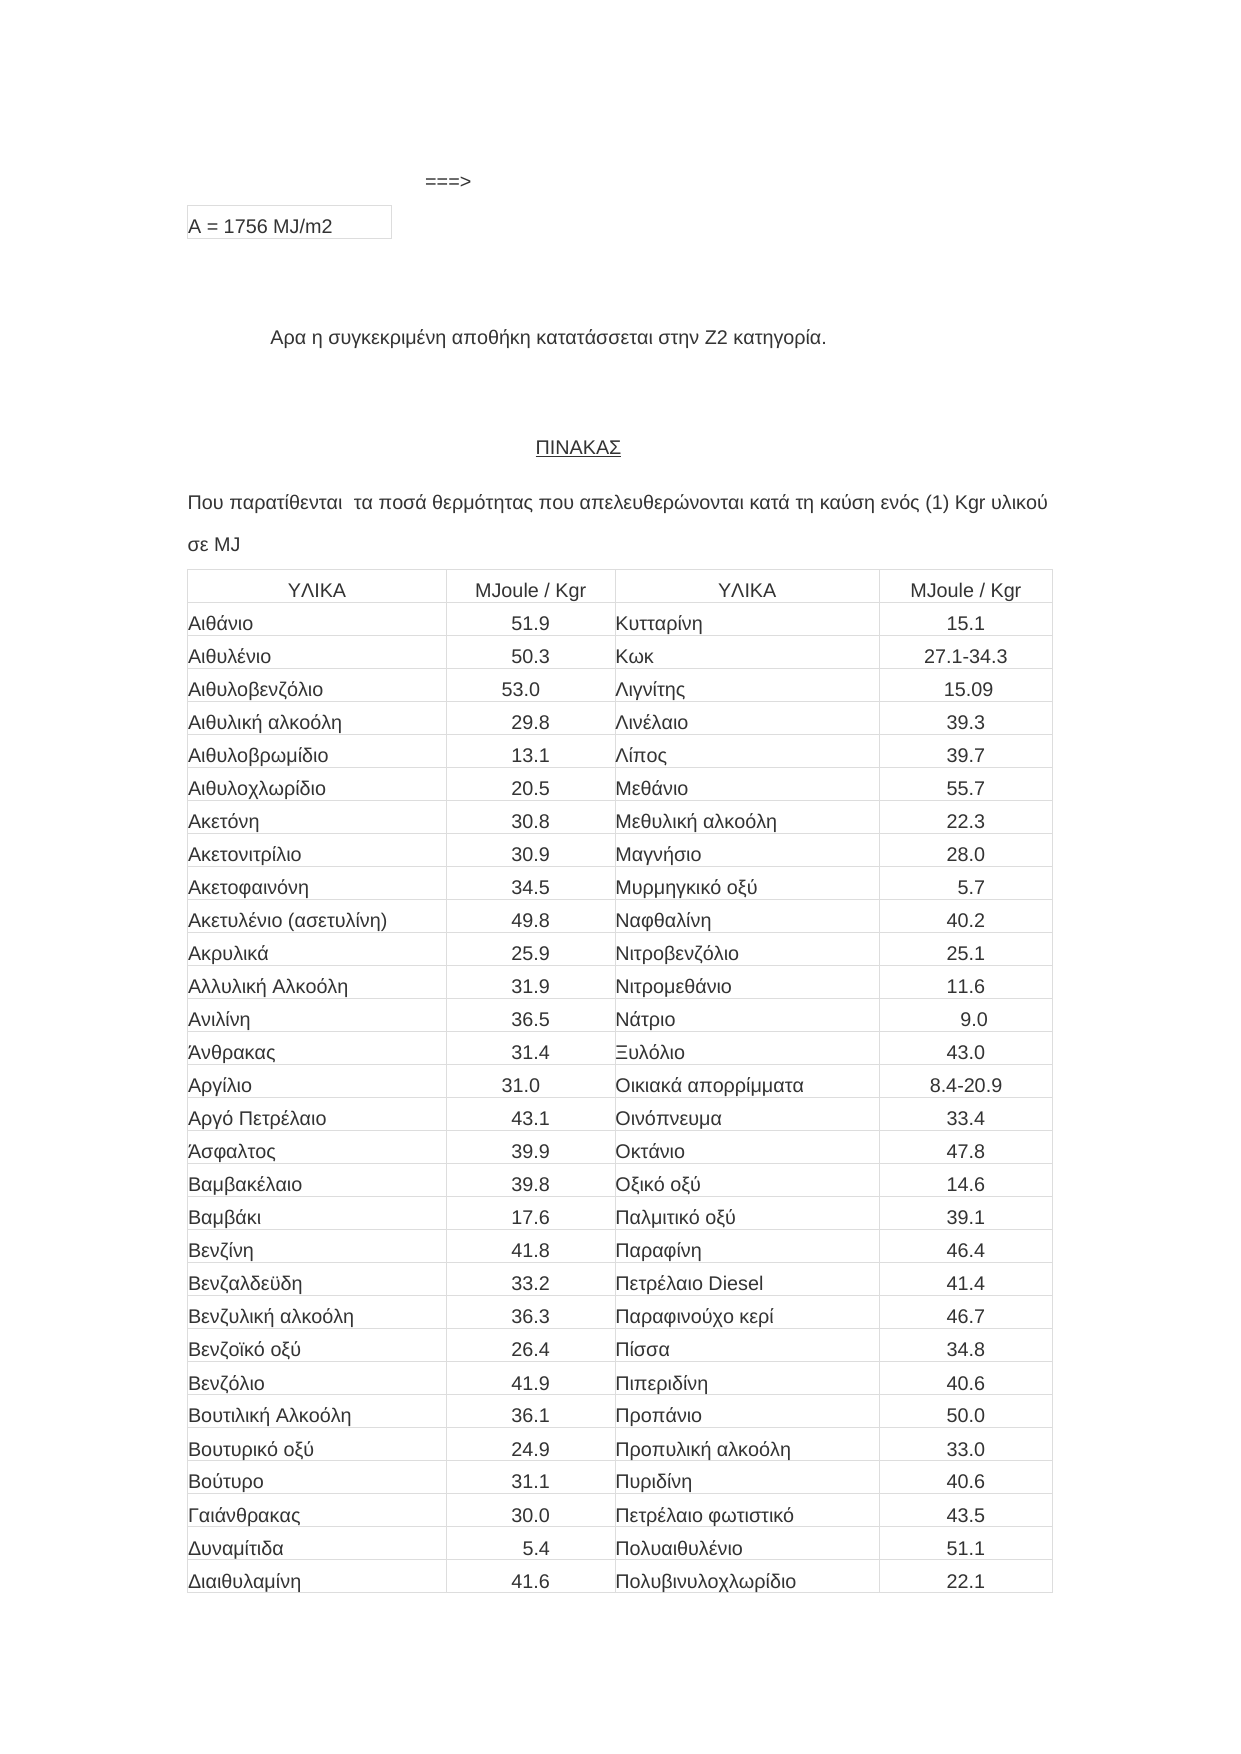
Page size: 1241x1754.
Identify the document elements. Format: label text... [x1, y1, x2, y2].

table_cell 14.6 [880, 1164, 1052, 1196]
table_cell Μεθυλική αλκοόλη [616, 801, 879, 833]
table_cell 15.1 [880, 603, 1052, 634]
table_cell 41.8 [447, 1230, 615, 1262]
table_cell 50.0 [880, 1395, 1052, 1427]
table_cell 30.9 [447, 834, 615, 866]
table_cell Διαιθυλαμίνη [188, 1560, 446, 1592]
table_cell Ξυλόλιο [616, 1032, 879, 1064]
table_cell Άσφαλτος [188, 1131, 446, 1163]
text ===> [187, 150, 1053, 192]
table_cell Ανιλίνη [188, 999, 446, 1031]
table_cell Προπυλική αλκοόλη [616, 1428, 879, 1460]
table_cell Πετρέλαιο Diesel [616, 1263, 879, 1295]
text ΠΙΝΑΚΑΣ [187, 416, 1053, 458]
table_cell 34.8 [880, 1329, 1052, 1361]
table_cell 39.1 [880, 1197, 1052, 1229]
table_cell Παλμιτικό οξύ [616, 1197, 879, 1229]
table_cell 8.4-20.9 [880, 1065, 1052, 1097]
table_cell Ακετοφαινόνη [188, 867, 446, 899]
table_cell Αιθυλοχλωρίδιο [188, 768, 446, 800]
table_cell Βαμβάκι [188, 1197, 446, 1229]
table_cell Πίσσα [616, 1329, 879, 1361]
table_cell Οκτάνιο [616, 1131, 879, 1163]
table_cell 34.5 [447, 867, 615, 899]
table_cell Βουτυρικό οξύ [188, 1428, 446, 1460]
table_cell Οξικό οξύ [616, 1164, 879, 1196]
table_header MJoule / Kgr [447, 570, 615, 602]
table_cell 36.3 [447, 1296, 615, 1328]
table_cell Νάτριο [616, 999, 879, 1031]
table_cell 15.09 [880, 669, 1052, 701]
table_cell 39.7 [880, 735, 1052, 767]
table_cell Πολυαιθυλένιο [616, 1527, 879, 1559]
table_cell Γαιάνθρακας [188, 1494, 446, 1526]
table_cell Πιπεριδίνη [616, 1362, 879, 1394]
table_cell 50.3 [447, 636, 615, 668]
table_cell Αιθυλική αλκοόλη [188, 702, 446, 734]
table_cell Κωκ [616, 636, 879, 668]
table_cell Οινόπνευμα [616, 1098, 879, 1130]
table_cell 22.1 [880, 1560, 1052, 1592]
table_cell 39.8 [447, 1164, 615, 1196]
table_cell 25.9 [447, 933, 615, 965]
table_cell 26.4 [447, 1329, 615, 1361]
text Αρα η συγκεκριμένη αποθήκη κατατάσσεται στην Ζ2 κατηγορία. [187, 306, 1053, 348]
table_header ΥΛΙΚΑ [616, 570, 879, 602]
table_cell 29.8 [447, 702, 615, 734]
table_cell Παραφινούχο κερί [616, 1296, 879, 1328]
table_cell 27.1-34.3 [880, 636, 1052, 668]
table_cell 36.5 [447, 999, 615, 1031]
table_cell 43.5 [880, 1494, 1052, 1526]
table_cell Βούτυρο [188, 1461, 446, 1493]
table_cell Πολυβινυλοχλωρίδιο [616, 1560, 879, 1592]
table_cell Ακρυλικά [188, 933, 446, 965]
table_cell 40.6 [880, 1461, 1052, 1493]
table_cell Αλλυλική Αλκοόλη [188, 966, 446, 998]
table_cell 41.6 [447, 1560, 615, 1592]
table_cell Βενζίνη [188, 1230, 446, 1262]
table_cell Άνθρακας [188, 1032, 446, 1064]
table_cell 41.9 [447, 1362, 615, 1394]
table_cell Προπάνιο [616, 1395, 879, 1427]
table_cell 36.1 [447, 1395, 615, 1427]
table_cell 55.7 [880, 768, 1052, 800]
table_cell 9.0 [880, 999, 1052, 1031]
table_cell 53.0 [447, 669, 615, 701]
table_cell 25.1 [880, 933, 1052, 965]
table_cell Ακετονιτρίλιο [188, 834, 446, 866]
table_cell 22.3 [880, 801, 1052, 833]
table_header MJoule / Kgr [880, 570, 1052, 602]
table_cell 31.4 [447, 1032, 615, 1064]
table_cell 43.0 [880, 1032, 1052, 1064]
table_cell Μεθάνιο [616, 768, 879, 800]
table_cell Βενζαλδεϋδη [188, 1263, 446, 1295]
table_cell 31.9 [447, 966, 615, 998]
table_cell Πυριδίνη [616, 1461, 879, 1493]
table_cell Λιγνίτης [616, 669, 879, 701]
table_cell 5.4 [447, 1527, 615, 1559]
table_cell Ακετυλένιο (ασετυλίνη) [188, 900, 446, 932]
table_cell 39.9 [447, 1131, 615, 1163]
table_cell 33.0 [880, 1428, 1052, 1460]
table_header ΥΛΙΚΑ [188, 570, 446, 602]
text Που παρατίθενται τα ποσά θερμότητας που απελευθερώνoνται κατά τη καύση ενός (1) Kgr υλικού σε MJ [187, 471, 1053, 556]
table_cell 30.8 [447, 801, 615, 833]
table_cell Βενζόλιο [188, 1362, 446, 1394]
table_header Α = 1756 MJ/m2 [188, 206, 391, 238]
table_cell 20.5 [447, 768, 615, 800]
table_cell 17.6 [447, 1197, 615, 1229]
table_cell Βαμβακέλαιο [188, 1164, 446, 1196]
table_cell Δυναμίτιδα [188, 1527, 446, 1559]
table_cell Αργό Πετρέλαιο [188, 1098, 446, 1130]
table_cell Αιθυλοβενζόλιο [188, 669, 446, 701]
table_cell Κυτταρίνη [616, 603, 879, 634]
table_cell Νιτροβενζόλιο [616, 933, 879, 965]
table_cell Οικιακά απορρίμματα [616, 1065, 879, 1097]
table_cell 5.7 [880, 867, 1052, 899]
table_cell 39.3 [880, 702, 1052, 734]
table_cell 40.2 [880, 900, 1052, 932]
table_cell 46.7 [880, 1296, 1052, 1328]
table_cell 33.2 [447, 1263, 615, 1295]
table_cell 30.0 [447, 1494, 615, 1526]
table_cell 41.4 [880, 1263, 1052, 1295]
table_cell 40.6 [880, 1362, 1052, 1394]
table_cell Πετρέλαιο φωτιστικό [616, 1494, 879, 1526]
table_cell Αργίλιο [188, 1065, 446, 1097]
table_cell 46.4 [880, 1230, 1052, 1262]
table_cell Βουτιλική Αλκοόλη [188, 1395, 446, 1427]
table_cell Αιθυλένιο [188, 636, 446, 668]
table_cell 51.1 [880, 1527, 1052, 1559]
table_cell 11.6 [880, 966, 1052, 998]
table_cell 13.1 [447, 735, 615, 767]
table_cell 28.0 [880, 834, 1052, 866]
table_cell Νιτρομεθάνιο [616, 966, 879, 998]
table_cell 47.8 [880, 1131, 1052, 1163]
table_cell Ναφθαλίνη [616, 900, 879, 932]
table_cell 31.1 [447, 1461, 615, 1493]
table_cell 33.4 [880, 1098, 1052, 1130]
table_cell 49.8 [447, 900, 615, 932]
table_cell 51.9 [447, 603, 615, 634]
table_cell 24.9 [447, 1428, 615, 1460]
table_cell Λίπος [616, 735, 879, 767]
table_cell Λινέλαιο [616, 702, 879, 734]
table_cell Μαγνήσιο [616, 834, 879, 866]
table_cell Ακετόνη [188, 801, 446, 833]
table_cell Βενζοϊκό οξύ [188, 1329, 446, 1361]
table_cell Μυρμηγκικό οξύ [616, 867, 879, 899]
table_cell Αιθάνιο [188, 603, 446, 634]
table_cell Αιθυλοβρωμίδιο [188, 735, 446, 767]
table_cell Παραφίνη [616, 1230, 879, 1262]
table_cell 43.1 [447, 1098, 615, 1130]
table_cell Βενζυλική αλκοόλη [188, 1296, 446, 1328]
table_cell 31.0 [447, 1065, 615, 1097]
